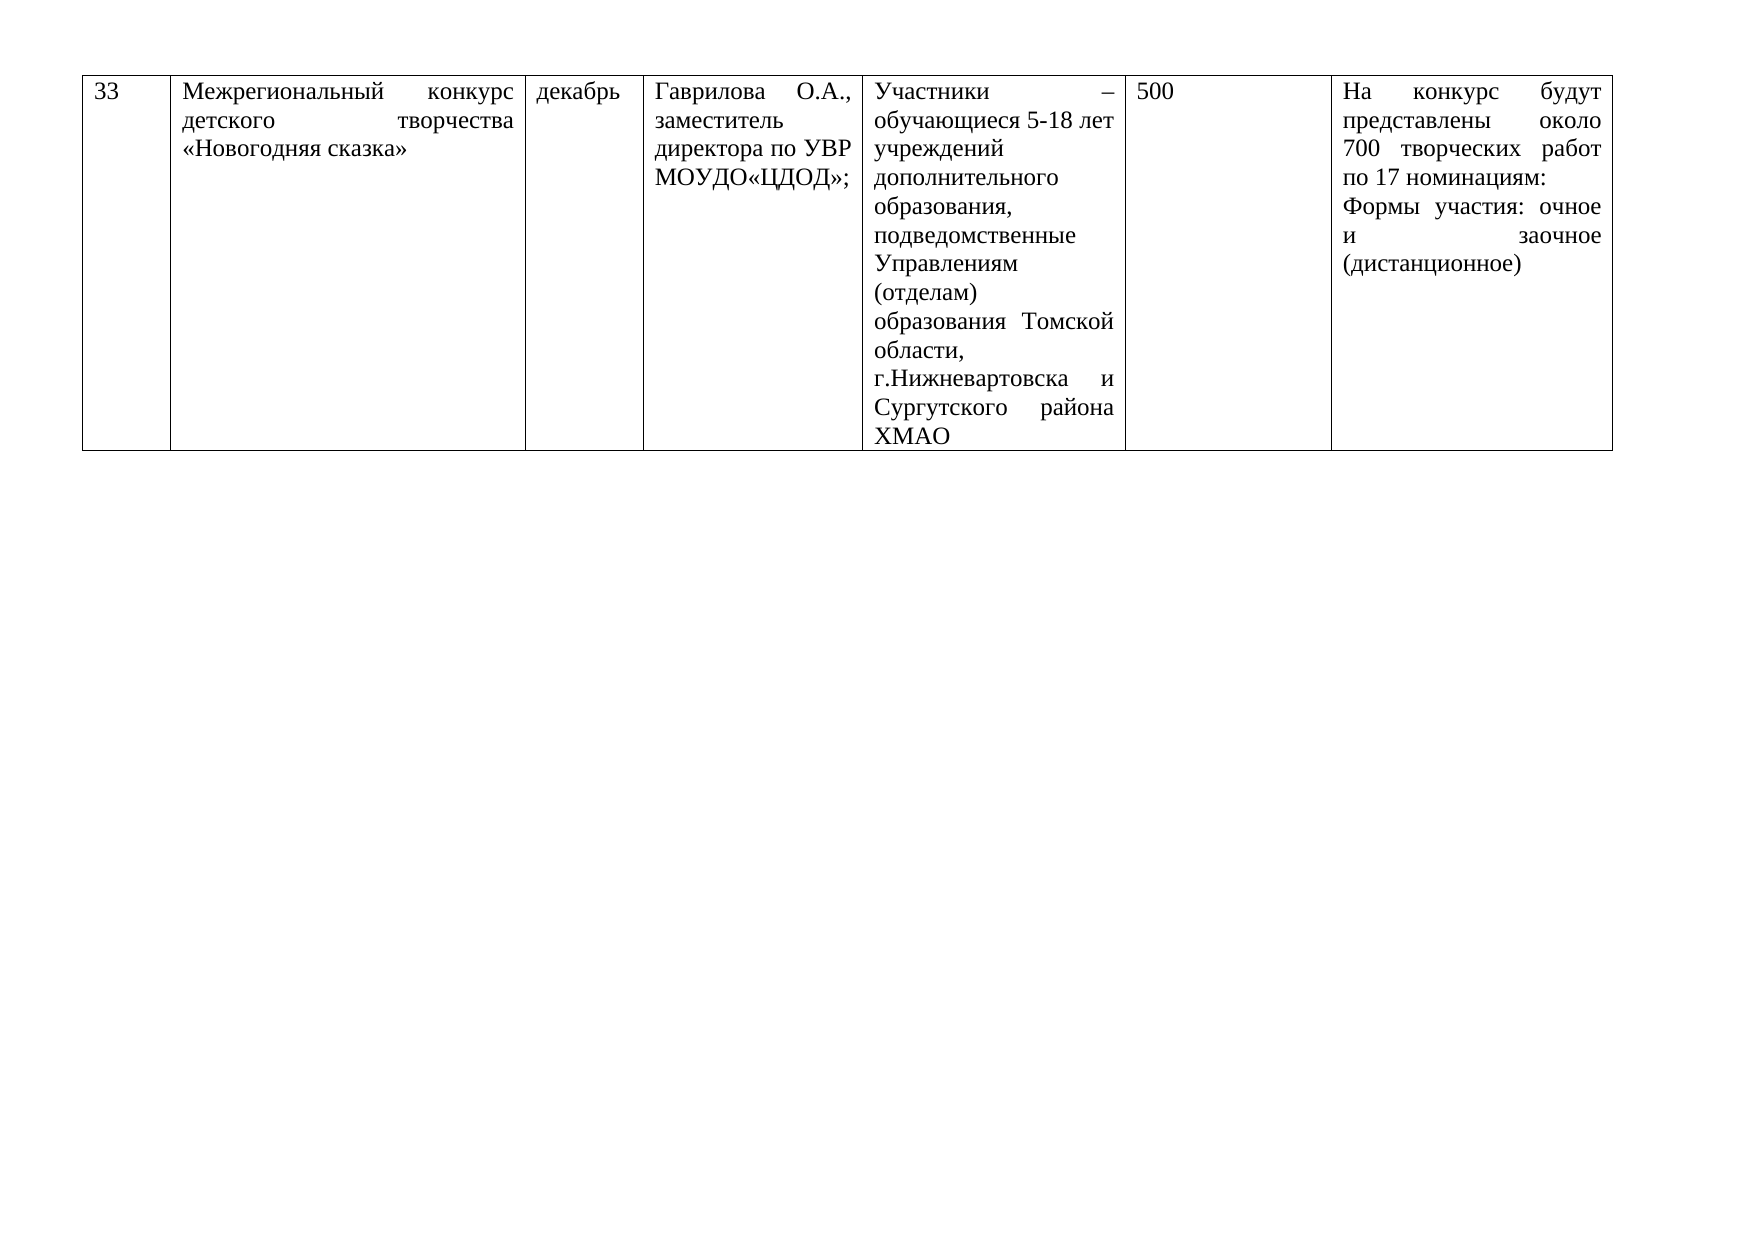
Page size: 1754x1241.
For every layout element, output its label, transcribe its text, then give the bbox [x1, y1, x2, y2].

table_cell Межрегиональный конкурс детского творчества «Новогодняя сказка» [171, 76, 525, 450]
table_cell На конкурс будут представлены около 700 творческих работ по 17 номинациям: Формы участия: очное и заочное (дистанционное) [1332, 76, 1612, 450]
table_cell 33 [83, 76, 170, 450]
table_cell Участники – обучающиеся 5-18 лет учреждений дополнительного образования, подведомственные Управлениям (отделам) образования Томской области, г.Нижневартовска и Сургутского района ХМАО [863, 76, 1125, 450]
table_cell Гаврилова О.А., заместитель директора по УВР МОУДО«ЦДОД»; [644, 76, 862, 450]
table_cell декабрь [526, 76, 643, 450]
table_cell 500 [1126, 76, 1331, 450]
